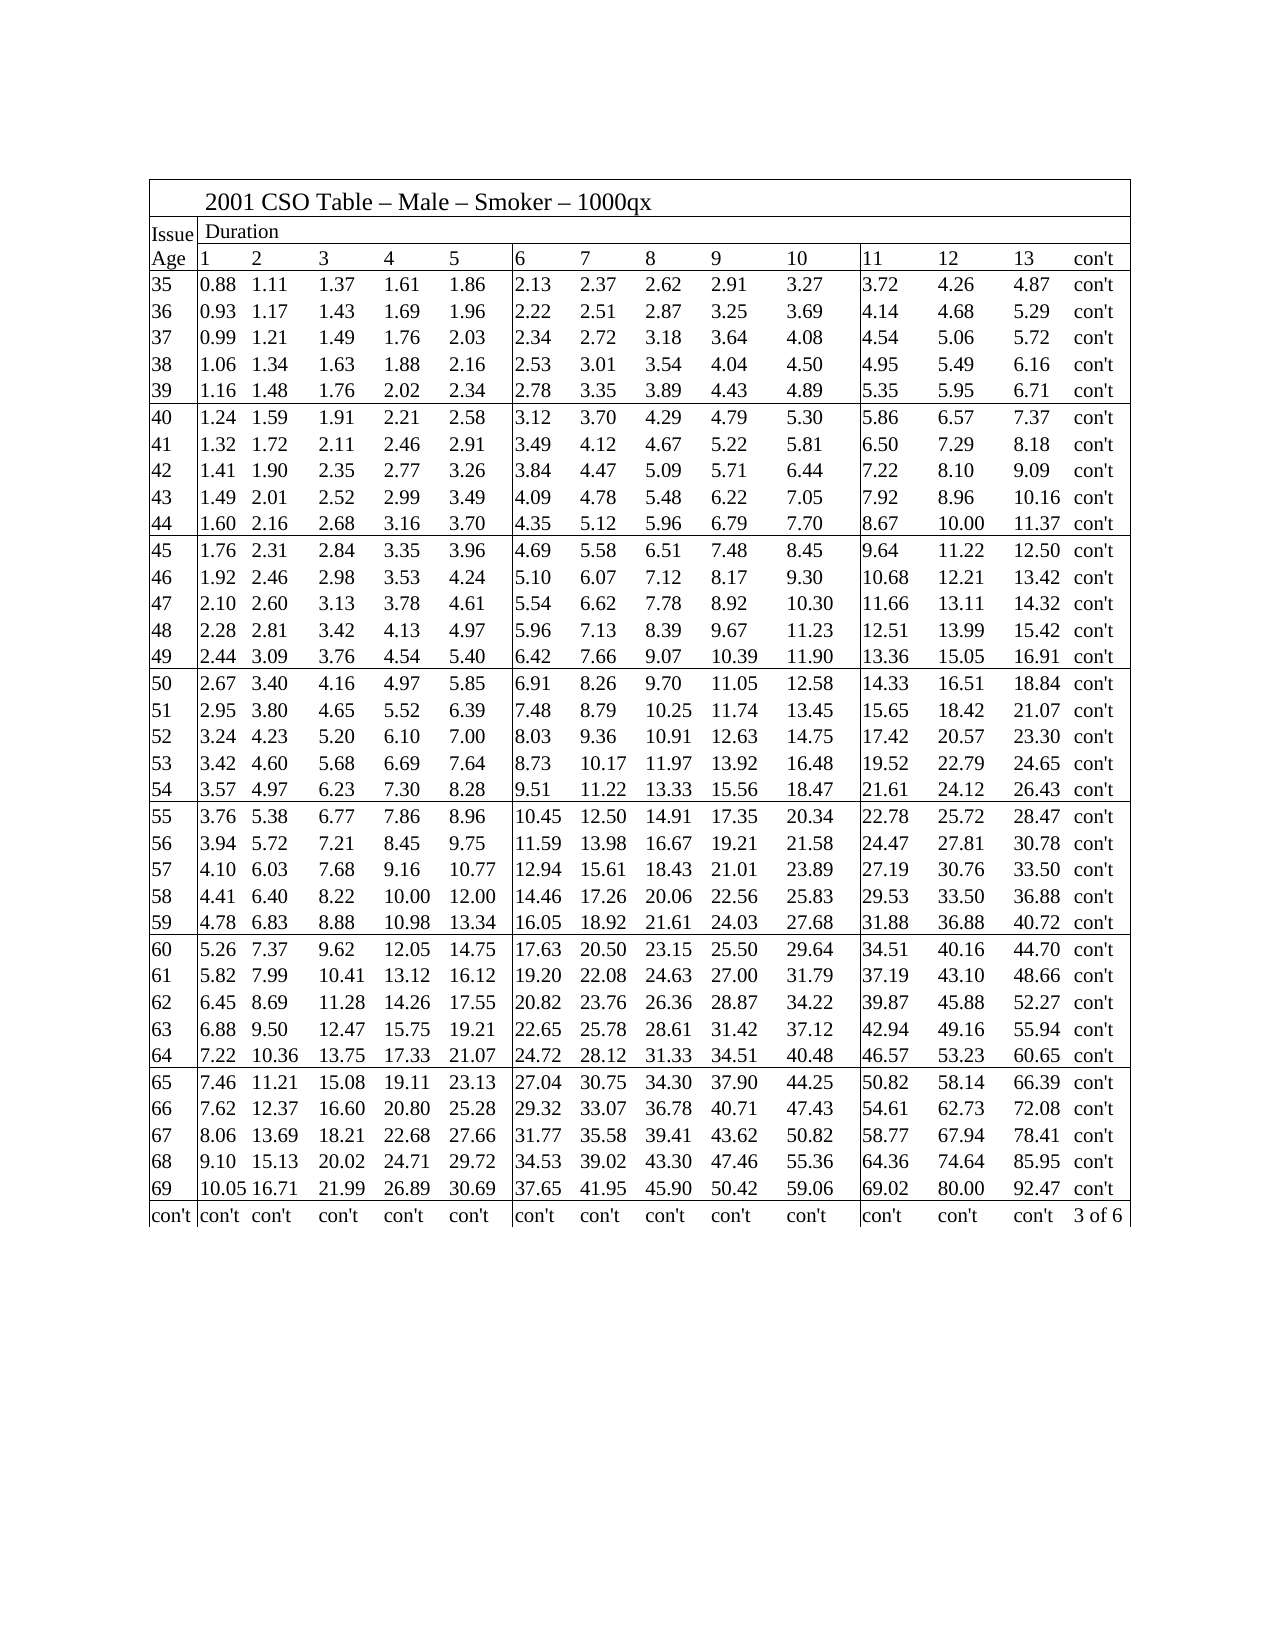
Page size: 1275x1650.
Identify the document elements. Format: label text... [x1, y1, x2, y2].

table_cell 7.78 [644, 589, 709, 615]
table_cell con't [1072, 908, 1130, 934]
table_cell 27.81 [936, 828, 1012, 854]
table_cell 29.72 [448, 1147, 512, 1173]
table_cell 1.11 [250, 271, 317, 296]
table_cell 16.48 [785, 748, 860, 775]
table_cell 11.59 [513, 828, 578, 854]
table_cell 22.79 [936, 748, 1012, 775]
table_cell con't [1072, 536, 1130, 562]
table_cell 30.69 [448, 1174, 512, 1200]
table_cell 10.17 [578, 748, 644, 775]
table_cell 5.58 [578, 536, 644, 562]
table_cell 11.37 [1012, 509, 1072, 535]
table_cell 13.42 [1012, 562, 1072, 589]
table_cell 49 [150, 642, 197, 668]
table_cell 27.19 [861, 855, 936, 881]
table_cell 24.03 [709, 908, 785, 934]
table_cell 13 [1012, 244, 1072, 269]
table_cell 2.99 [382, 482, 447, 509]
table_cell 24.63 [644, 961, 709, 987]
table_cell 20.50 [578, 935, 644, 961]
table_cell con't [1072, 988, 1130, 1014]
table_cell con't [1072, 589, 1130, 615]
table_cell 8.06 [198, 1120, 250, 1147]
table_cell 5.35 [861, 376, 936, 402]
table_cell 3.16 [382, 509, 447, 535]
table_cell con't [1072, 695, 1130, 722]
table_cell 3.84 [513, 456, 578, 482]
table_cell 10.00 [382, 881, 447, 908]
table_cell 0.88 [198, 271, 250, 296]
table_cell 54 [150, 775, 197, 801]
table_cell 5.71 [709, 456, 785, 482]
table_cell 33.07 [578, 1094, 644, 1120]
table_cell 8.45 [785, 536, 860, 562]
table_cell 3.24 [198, 722, 250, 748]
table_cell 62 [150, 988, 197, 1014]
table_cell 4.67 [644, 429, 709, 456]
table_cell 3.01 [578, 349, 644, 376]
table_cell 20.80 [382, 1094, 447, 1120]
table_cell con't [1072, 802, 1130, 828]
table_cell 8.22 [317, 881, 382, 908]
table_cell 3.64 [709, 323, 785, 349]
table_cell 18.92 [578, 908, 644, 934]
table_cell 8.96 [448, 802, 512, 828]
table_cell 15.61 [578, 855, 644, 881]
table_cell 28.12 [578, 1041, 644, 1067]
table_cell 27.66 [448, 1120, 512, 1147]
table_cell 55.94 [1012, 1014, 1072, 1041]
table_cell 1.43 [317, 296, 382, 323]
table_cell 1.59 [250, 404, 317, 429]
table_cell 7.48 [709, 536, 785, 562]
table_cell 1.86 [448, 271, 512, 296]
table_cell 23.30 [1012, 722, 1072, 748]
table_cell 14.33 [861, 669, 936, 695]
table_cell 2.84 [317, 536, 382, 562]
table_cell 24.72 [513, 1041, 578, 1067]
table_cell 53 [150, 748, 197, 775]
table_cell 10.00 [936, 509, 1012, 535]
table_cell 2.87 [644, 296, 709, 323]
table_cell 1.92 [198, 562, 250, 589]
table_cell 9.64 [861, 536, 936, 562]
table_cell 5 [448, 244, 512, 269]
table_cell 2.51 [578, 296, 644, 323]
table_cell 19.21 [709, 828, 785, 854]
table_cell 9.36 [578, 722, 644, 748]
table_cell con't [1072, 1041, 1130, 1067]
table_cell 5.38 [250, 802, 317, 828]
table_cell 52 [150, 722, 197, 748]
table_cell 44.70 [1012, 935, 1072, 961]
table_cell 8.92 [709, 589, 785, 615]
table_cell 39 [150, 376, 197, 402]
table_cell con't [1072, 271, 1130, 296]
table_cell con't [1072, 1014, 1130, 1041]
table_cell 13.33 [644, 775, 709, 801]
table_cell 59.06 [785, 1174, 860, 1200]
table_cell 11.22 [936, 536, 1012, 562]
table_cell 10.30 [785, 589, 860, 615]
table_cell 5.49 [936, 349, 1012, 376]
table_cell 69 [150, 1174, 197, 1200]
table_cell 26.89 [382, 1174, 447, 1200]
table_cell 4.79 [709, 404, 785, 429]
table_cell 68 [150, 1147, 197, 1173]
table_cell 4.16 [317, 669, 382, 695]
table_cell 67.94 [936, 1120, 1012, 1147]
table_cell 51 [150, 695, 197, 722]
table_cell 9.75 [448, 828, 512, 854]
table_cell 3.42 [317, 615, 382, 642]
table_cell 7.46 [198, 1068, 250, 1094]
table_cell 13.99 [936, 615, 1012, 642]
table_cell 47.43 [785, 1094, 860, 1120]
table_cell 8.79 [578, 695, 644, 722]
table_cell 1.88 [382, 349, 447, 376]
table_cell 66.39 [1012, 1068, 1072, 1094]
table_cell 7.22 [198, 1041, 250, 1067]
table_cell 49.16 [936, 1014, 1012, 1041]
table_cell 59 [150, 908, 197, 934]
table_cell 40.48 [785, 1041, 860, 1067]
table_cell 7.68 [317, 855, 382, 881]
table_cell 11.28 [317, 988, 382, 1014]
table_cell 1.37 [317, 271, 382, 296]
table_cell 24.47 [861, 828, 936, 854]
table_cell 7 [578, 244, 644, 269]
table_cell 2.03 [448, 323, 512, 349]
table_cell 12.37 [250, 1094, 317, 1120]
table_cell 22.78 [861, 802, 936, 828]
table_cell 34.22 [785, 988, 860, 1014]
table_cell 3.96 [448, 536, 512, 562]
table_cell 56 [150, 828, 197, 854]
table_cell 6.23 [317, 775, 382, 801]
table_cell 3.57 [198, 775, 250, 801]
table_cell 3.70 [448, 509, 512, 535]
table_cell 42 [150, 456, 197, 482]
table_cell con't [578, 1201, 644, 1227]
table_cell 4.14 [861, 296, 936, 323]
table_cell Issue Age [150, 217, 197, 269]
table_cell 3.49 [448, 482, 512, 509]
table_cell 8.26 [578, 669, 644, 695]
table_cell 36.88 [936, 908, 1012, 934]
table_cell 11 [861, 244, 936, 269]
table_cell 64.36 [861, 1147, 936, 1173]
table_cell con't [1012, 1201, 1072, 1227]
table_cell 6.91 [513, 669, 578, 695]
table_cell 3.27 [785, 271, 860, 296]
table_cell 4.50 [785, 349, 860, 376]
table_cell 39.41 [644, 1120, 709, 1147]
table_cell 29.32 [513, 1094, 578, 1120]
table_cell 2.68 [317, 509, 382, 535]
table_cell con't [861, 1201, 936, 1227]
table_cell 2.46 [382, 429, 447, 456]
table_cell 6.42 [513, 642, 578, 668]
table_cell 60 [150, 935, 197, 961]
table_cell 4.08 [785, 323, 860, 349]
table_cell 18.21 [317, 1120, 382, 1147]
table_cell 13.34 [448, 908, 512, 934]
table_cell con't [1072, 855, 1130, 881]
table_cell con't [1072, 1068, 1130, 1094]
table_cell 3.49 [513, 429, 578, 456]
table_cell 37.19 [861, 961, 936, 987]
table_cell 35 [150, 271, 197, 296]
table_cell 21.07 [448, 1041, 512, 1067]
table_cell 10.05 [198, 1174, 250, 1200]
table_cell 30.75 [578, 1068, 644, 1094]
table_cell con't [936, 1201, 1012, 1227]
table_cell con't [1072, 1120, 1130, 1147]
table_cell 31.42 [709, 1014, 785, 1041]
table_cell 3.54 [644, 349, 709, 376]
table_cell 9.62 [317, 935, 382, 961]
table_cell 14.26 [382, 988, 447, 1014]
table_cell 16.12 [448, 961, 512, 987]
table_header [150, 180, 198, 216]
table_cell 45.90 [644, 1174, 709, 1200]
table_cell 27.68 [785, 908, 860, 934]
table_cell 2.16 [250, 509, 317, 535]
table_cell 48.66 [1012, 961, 1072, 987]
table_cell 25.83 [785, 881, 860, 908]
table_cell 8.18 [1012, 429, 1072, 456]
table_cell 7.62 [198, 1094, 250, 1120]
table_cell 4.41 [198, 881, 250, 908]
table_cell 3.70 [578, 404, 644, 429]
table_cell 17.35 [709, 802, 785, 828]
table_cell 8.96 [936, 482, 1012, 509]
table_cell 4.26 [936, 271, 1012, 296]
table_cell 10.25 [644, 695, 709, 722]
table_cell 5.22 [709, 429, 785, 456]
table_cell 5.82 [198, 961, 250, 987]
table_cell 9.09 [1012, 456, 1072, 482]
table_cell 20.57 [936, 722, 1012, 748]
table_cell 2.72 [578, 323, 644, 349]
table_cell 15.08 [317, 1068, 382, 1094]
table_cell 1.06 [198, 349, 250, 376]
table_cell 4.35 [513, 509, 578, 535]
table_cell 10.68 [861, 562, 936, 589]
table_cell 58.14 [936, 1068, 1012, 1094]
table_cell 43.30 [644, 1147, 709, 1173]
table_cell 58 [150, 881, 197, 908]
table_cell 8.67 [861, 509, 936, 535]
table_cell 15.56 [709, 775, 785, 801]
table_cell 1.21 [250, 323, 317, 349]
table_cell 8.69 [250, 988, 317, 1014]
table_cell con't [1072, 482, 1130, 509]
table_cell 5.48 [644, 482, 709, 509]
table_cell con't [382, 1201, 447, 1227]
table_cell 39.87 [861, 988, 936, 1014]
table_cell 44.25 [785, 1068, 860, 1094]
table_cell 0.93 [198, 296, 250, 323]
table_cell 15.05 [936, 642, 1012, 668]
table_cell 7.00 [448, 722, 512, 748]
table_cell 43.10 [936, 961, 1012, 987]
table_cell 7.70 [785, 509, 860, 535]
table_cell 7.99 [250, 961, 317, 987]
table_cell 2.95 [198, 695, 250, 722]
table_cell 17.33 [382, 1041, 447, 1067]
table_cell 11.22 [578, 775, 644, 801]
table_cell 3.26 [448, 456, 512, 482]
table_cell 4.60 [250, 748, 317, 775]
table_cell 1.63 [317, 349, 382, 376]
table_cell 30.76 [936, 855, 1012, 881]
table_cell 17.55 [448, 988, 512, 1014]
table_cell 14.75 [448, 935, 512, 961]
table_cell con't [1072, 429, 1130, 456]
table_cell 1.91 [317, 404, 382, 429]
table_cell 6.10 [382, 722, 447, 748]
table_cell 13.36 [861, 642, 936, 668]
table_cell 25.72 [936, 802, 1012, 828]
table_cell 3.35 [382, 536, 447, 562]
table_cell 3.78 [382, 589, 447, 615]
table_cell 28.47 [1012, 802, 1072, 828]
table_cell 20.34 [785, 802, 860, 828]
table_cell 1 [198, 244, 250, 269]
table_cell 5.12 [578, 509, 644, 535]
table_cell 3.18 [644, 323, 709, 349]
table_cell 35.58 [578, 1120, 644, 1147]
table_cell 10.98 [382, 908, 447, 934]
table_cell 17.63 [513, 935, 578, 961]
table_cell con't [1072, 1094, 1130, 1120]
table_cell 74.64 [936, 1147, 1012, 1173]
table_cell 1.16 [198, 376, 250, 402]
table_cell 1.49 [317, 323, 382, 349]
table_cell 43 [150, 482, 197, 509]
table_cell 15.65 [861, 695, 936, 722]
table_cell 2.81 [250, 615, 317, 642]
table_cell 3.09 [250, 642, 317, 668]
table_cell 4.04 [709, 349, 785, 376]
table_cell 2 [250, 244, 317, 269]
table_cell 2.02 [382, 376, 447, 402]
table_cell 2.67 [198, 669, 250, 695]
table_cell 10.91 [644, 722, 709, 748]
table_cell con't [1072, 642, 1130, 668]
table_cell 21.61 [861, 775, 936, 801]
table_cell 6.45 [198, 988, 250, 1014]
table_cell 67 [150, 1120, 197, 1147]
table_cell con't [198, 1201, 250, 1227]
table_cell 1.61 [382, 271, 447, 296]
table_cell con't [1072, 562, 1130, 589]
table_cell 2.10 [198, 589, 250, 615]
table_cell 80.00 [936, 1174, 1012, 1200]
table_cell 16.67 [644, 828, 709, 854]
table_cell 5.86 [861, 404, 936, 429]
table_cell 7.30 [382, 775, 447, 801]
table_cell 11.90 [785, 642, 860, 668]
table_cell 30.78 [1012, 828, 1072, 854]
table_header [1072, 180, 1130, 216]
table_cell 50.42 [709, 1174, 785, 1200]
table_cell 85.95 [1012, 1147, 1072, 1173]
table_cell 14.32 [1012, 589, 1072, 615]
table_cell 8 [644, 244, 709, 269]
table_cell 12.00 [448, 881, 512, 908]
table_cell 12.51 [861, 615, 936, 642]
table_cell 36 [150, 296, 197, 323]
table_cell 45 [150, 536, 197, 562]
table_cell 19.20 [513, 961, 578, 987]
table_cell 5.26 [198, 935, 250, 961]
table_cell 25.50 [709, 935, 785, 961]
table_cell 11.97 [644, 748, 709, 775]
table_cell 40 [150, 404, 197, 429]
table_cell 92.47 [1012, 1174, 1072, 1200]
table_cell 4.47 [578, 456, 644, 482]
table_cell 4.95 [861, 349, 936, 376]
table_cell 34.51 [861, 935, 936, 961]
table_cell 2.35 [317, 456, 382, 482]
table_cell 12.21 [936, 562, 1012, 589]
table_cell 69.02 [861, 1174, 936, 1200]
table_cell con't [644, 1201, 709, 1227]
table_cell 1.48 [250, 376, 317, 402]
table_cell 39.02 [578, 1147, 644, 1173]
table_cell 18.47 [785, 775, 860, 801]
table_cell 23.89 [785, 855, 860, 881]
table_cell 34.30 [644, 1068, 709, 1094]
table_cell 4.24 [448, 562, 512, 589]
table_cell con't [1072, 404, 1130, 429]
table_cell 5.29 [1012, 296, 1072, 323]
table_cell 4.68 [936, 296, 1012, 323]
table_cell 1.41 [198, 456, 250, 482]
table_cell 2.46 [250, 562, 317, 589]
table_cell 4.10 [198, 855, 250, 881]
table_cell 12 [936, 244, 1012, 269]
table_cell 1.72 [250, 429, 317, 456]
table_cell 5.95 [936, 376, 1012, 402]
table_cell 7.48 [513, 695, 578, 722]
table_cell 2.58 [448, 404, 512, 429]
table_cell 3.72 [861, 271, 936, 296]
table_cell 6.50 [861, 429, 936, 456]
table_cell 11.05 [709, 669, 785, 695]
table_cell 12.50 [578, 802, 644, 828]
table_cell 5.09 [644, 456, 709, 482]
table_cell 8.28 [448, 775, 512, 801]
table_cell 9.50 [250, 1014, 317, 1041]
table_cell 21.99 [317, 1174, 382, 1200]
table_cell 9.07 [644, 642, 709, 668]
table_cell 22.56 [709, 881, 785, 908]
table_cell 22.08 [578, 961, 644, 987]
table_cell 9.51 [513, 775, 578, 801]
table_cell 10.36 [250, 1041, 317, 1067]
table_cell 2.34 [448, 376, 512, 402]
table_cell 5.06 [936, 323, 1012, 349]
table_cell 3.42 [198, 748, 250, 775]
table_cell 7.66 [578, 642, 644, 668]
table_cell con't [785, 1201, 860, 1227]
table_cell 7.37 [250, 935, 317, 961]
table_cell 12.94 [513, 855, 578, 881]
table_cell 1.76 [317, 376, 382, 402]
table_cell con't [1072, 828, 1130, 854]
table_cell 31.33 [644, 1041, 709, 1067]
table_cell 6.71 [1012, 376, 1072, 402]
table_cell 8.03 [513, 722, 578, 748]
table_cell 5.72 [1012, 323, 1072, 349]
table_cell 46.57 [861, 1041, 936, 1067]
table_cell 12.58 [785, 669, 860, 695]
table_cell 38 [150, 349, 197, 376]
table_cell 37 [150, 323, 197, 349]
table_cell 6.07 [578, 562, 644, 589]
table_cell 9.10 [198, 1147, 250, 1173]
table_cell 6.51 [644, 536, 709, 562]
table_cell 3.13 [317, 589, 382, 615]
table_cell 7.64 [448, 748, 512, 775]
table_cell 0.99 [198, 323, 250, 349]
table_cell con't [1072, 376, 1130, 402]
table_cell 2.21 [382, 404, 447, 429]
table_cell 4.89 [785, 376, 860, 402]
table_cell 3.76 [317, 642, 382, 668]
table_cell 3.53 [382, 562, 447, 589]
table_cell 8.73 [513, 748, 578, 775]
table_cell 10.41 [317, 961, 382, 987]
table_cell 21.01 [709, 855, 785, 881]
table_cell 12.47 [317, 1014, 382, 1041]
table_cell 21.58 [785, 828, 860, 854]
table_cell 16.51 [936, 669, 1012, 695]
table_cell 5.96 [644, 509, 709, 535]
table_cell 6.39 [448, 695, 512, 722]
table_cell 1.96 [448, 296, 512, 323]
table_cell 13.12 [382, 961, 447, 987]
table_cell 18.43 [644, 855, 709, 881]
table_cell 2.52 [317, 482, 382, 509]
table_cell 60.65 [1012, 1041, 1072, 1067]
table_cell 20.02 [317, 1147, 382, 1173]
table_cell 47.46 [709, 1147, 785, 1173]
table_cell 4.54 [382, 642, 447, 668]
table_cell 14.91 [644, 802, 709, 828]
table_cell 61 [150, 961, 197, 987]
table_cell 7.86 [382, 802, 447, 828]
table_cell 40.72 [1012, 908, 1072, 934]
table_cell 23.13 [448, 1068, 512, 1094]
table_cell 58.77 [861, 1120, 936, 1147]
table_cell 3.69 [785, 296, 860, 323]
table_cell 57 [150, 855, 197, 881]
table_cell 4.87 [1012, 271, 1072, 296]
table_cell con't [1072, 722, 1130, 748]
table_cell 14.75 [785, 722, 860, 748]
table_cell 9.16 [382, 855, 447, 881]
table_cell 5.20 [317, 722, 382, 748]
table_cell 24.71 [382, 1147, 447, 1173]
table_cell 29.53 [861, 881, 936, 908]
table_cell 54.61 [861, 1094, 936, 1120]
table_cell 40.16 [936, 935, 1012, 961]
table_cell 5.81 [785, 429, 860, 456]
table_cell 64 [150, 1041, 197, 1067]
table_cell 5.68 [317, 748, 382, 775]
table_cell 6.79 [709, 509, 785, 535]
table_cell 34.53 [513, 1147, 578, 1173]
table_cell 48 [150, 615, 197, 642]
table_cell 62.73 [936, 1094, 1012, 1120]
table_cell 9.67 [709, 615, 785, 642]
table_cell 36.88 [1012, 881, 1072, 908]
table_cell 31.88 [861, 908, 936, 934]
table_cell 37.90 [709, 1068, 785, 1094]
table_cell 3.89 [644, 376, 709, 402]
table_cell 19.11 [382, 1068, 447, 1094]
table_cell con't [1072, 615, 1130, 642]
table_cell 44 [150, 509, 197, 535]
table_cell 6.77 [317, 802, 382, 828]
table_cell 2.13 [513, 271, 578, 296]
table_cell 2.77 [382, 456, 447, 482]
table_cell 41 [150, 429, 197, 456]
table_cell 6.88 [198, 1014, 250, 1041]
table_cell 7.29 [936, 429, 1012, 456]
table_cell 3.40 [250, 669, 317, 695]
table_cell 4.97 [448, 615, 512, 642]
table_cell 6.62 [578, 589, 644, 615]
table_cell 4.65 [317, 695, 382, 722]
table_cell con't [317, 1201, 382, 1227]
table_cell 78.41 [1012, 1120, 1072, 1147]
table_cell 11.23 [785, 615, 860, 642]
table_cell 16.71 [250, 1174, 317, 1200]
table_cell 15.42 [1012, 615, 1072, 642]
table_cell 26.43 [1012, 775, 1072, 801]
table_cell 37.12 [785, 1014, 860, 1041]
table_cell 6.69 [382, 748, 447, 775]
table_cell 1.60 [198, 509, 250, 535]
table_cell con't [1072, 961, 1130, 987]
table_cell con't [1072, 456, 1130, 482]
table_cell 4.97 [250, 775, 317, 801]
table_cell 5.85 [448, 669, 512, 695]
table_cell 9.30 [785, 562, 860, 589]
table_cell 1.49 [198, 482, 250, 509]
table_cell 6.83 [250, 908, 317, 934]
table_cell 8.88 [317, 908, 382, 934]
table_cell 5.40 [448, 642, 512, 668]
table_cell 10.45 [513, 802, 578, 828]
table_cell 7.21 [317, 828, 382, 854]
table_cell 4 [382, 244, 447, 269]
table_cell 8.45 [382, 828, 447, 854]
table_cell 11.21 [250, 1068, 317, 1094]
table_cell con't [1072, 323, 1130, 349]
table_cell 6.22 [709, 482, 785, 509]
table_cell 16.91 [1012, 642, 1072, 668]
table_cell 6.16 [1012, 349, 1072, 376]
table_cell 6.40 [250, 881, 317, 908]
table_cell 22.65 [513, 1014, 578, 1041]
table_cell Duration [198, 217, 1072, 243]
table_cell 1.69 [382, 296, 447, 323]
table_cell 42.94 [861, 1014, 936, 1041]
table_cell 2.62 [644, 271, 709, 296]
table_cell con't [709, 1201, 785, 1227]
table_cell 3.35 [578, 376, 644, 402]
table_cell 29.64 [785, 935, 860, 961]
table_cell 4.54 [861, 323, 936, 349]
table_cell 16.05 [513, 908, 578, 934]
table_cell 41.95 [578, 1174, 644, 1200]
table_cell 2.31 [250, 536, 317, 562]
table_cell con't [250, 1201, 317, 1227]
table_cell 5.52 [382, 695, 447, 722]
table_cell 5.30 [785, 404, 860, 429]
table_cell 1.90 [250, 456, 317, 482]
table_cell 2.78 [513, 376, 578, 402]
table_cell 13.92 [709, 748, 785, 775]
table_cell 13.75 [317, 1041, 382, 1067]
table_cell 6.03 [250, 855, 317, 881]
table_cell 4.69 [513, 536, 578, 562]
table_cell 7.92 [861, 482, 936, 509]
table_cell 19.21 [448, 1014, 512, 1041]
table_cell 2.34 [513, 323, 578, 349]
table_cell 10 [785, 244, 860, 269]
table_cell 13.45 [785, 695, 860, 722]
table_cell 28.61 [644, 1014, 709, 1041]
table_cell 10.16 [1012, 482, 1072, 509]
table_cell 7.13 [578, 615, 644, 642]
table_cell 13.69 [250, 1120, 317, 1147]
table_cell 1.24 [198, 404, 250, 429]
table_cell 13.11 [936, 589, 1012, 615]
table_cell 34.51 [709, 1041, 785, 1067]
table_cell 1.34 [250, 349, 317, 376]
table_cell 13.98 [578, 828, 644, 854]
table_cell 4.97 [382, 669, 447, 695]
table_cell 27.00 [709, 961, 785, 987]
table_cell 21.07 [1012, 695, 1072, 722]
table_cell 55 [150, 802, 197, 828]
table_cell 12.63 [709, 722, 785, 748]
table_cell 17.26 [578, 881, 644, 908]
table_cell 33.50 [936, 881, 1012, 908]
table_cell 9 [709, 244, 785, 269]
table_cell 15.13 [250, 1147, 317, 1173]
table_cell 8.17 [709, 562, 785, 589]
table_cell 50 [150, 669, 197, 695]
table_cell 18.84 [1012, 669, 1072, 695]
table_cell 28.87 [709, 988, 785, 1014]
table_cell 53.23 [936, 1041, 1012, 1067]
table_cell 2.16 [448, 349, 512, 376]
table_cell 6.44 [785, 456, 860, 482]
table_cell 2.53 [513, 349, 578, 376]
table_cell 2.01 [250, 482, 317, 509]
table_cell 8.39 [644, 615, 709, 642]
table_cell 8.10 [936, 456, 1012, 482]
table_cell 18.42 [936, 695, 1012, 722]
table_cell 7.05 [785, 482, 860, 509]
table_cell 17.42 [861, 722, 936, 748]
table_cell 5.72 [250, 828, 317, 854]
table_cell 66 [150, 1094, 197, 1120]
table_cell 4.43 [709, 376, 785, 402]
table_cell 20.82 [513, 988, 578, 1014]
table_cell 2.22 [513, 296, 578, 323]
table_cell 31.77 [513, 1120, 578, 1147]
table_cell 4.12 [578, 429, 644, 456]
table_cell 24.12 [936, 775, 1012, 801]
table_cell 3.76 [198, 802, 250, 828]
table_cell 24.65 [1012, 748, 1072, 775]
table_cell 40.71 [709, 1094, 785, 1120]
table_cell 52.27 [1012, 988, 1072, 1014]
table_cell con't [1072, 935, 1130, 961]
table_cell 15.75 [382, 1014, 447, 1041]
table_cell con't [1072, 669, 1130, 695]
table_cell 5.96 [513, 615, 578, 642]
table_cell 14.46 [513, 881, 578, 908]
table_cell 3.25 [709, 296, 785, 323]
table_cell 46 [150, 562, 197, 589]
table_cell 10.39 [709, 642, 785, 668]
table_cell 1.32 [198, 429, 250, 456]
table_cell 50.82 [861, 1068, 936, 1094]
table_cell 11.66 [861, 589, 936, 615]
table_cell 1.76 [198, 536, 250, 562]
table_cell [1072, 217, 1130, 243]
table_cell 3 of 6 [1072, 1201, 1130, 1227]
table_cell 4.61 [448, 589, 512, 615]
table_cell 2.28 [198, 615, 250, 642]
table_cell 1.17 [250, 296, 317, 323]
table_cell 20.06 [644, 881, 709, 908]
table_cell con't [1072, 881, 1130, 908]
table_cell 55.36 [785, 1147, 860, 1173]
table_cell 33.50 [1012, 855, 1072, 881]
table_cell 3.80 [250, 695, 317, 722]
table_cell 26.36 [644, 988, 709, 1014]
table_cell 2.11 [317, 429, 382, 456]
table_cell con't [513, 1201, 578, 1227]
table_cell con't [1072, 748, 1130, 775]
table_cell 22.68 [382, 1120, 447, 1147]
table_cell con't [1072, 1174, 1130, 1200]
table_cell 23.15 [644, 935, 709, 961]
table_cell con't [1072, 244, 1130, 269]
table_cell 45.88 [936, 988, 1012, 1014]
table_cell 2.91 [448, 429, 512, 456]
table_cell 63 [150, 1014, 197, 1041]
table_cell 6.57 [936, 404, 1012, 429]
table_cell 7.22 [861, 456, 936, 482]
table_cell 3.12 [513, 404, 578, 429]
table_cell 3 [317, 244, 382, 269]
table_cell 37.65 [513, 1174, 578, 1200]
table_cell 10.77 [448, 855, 512, 881]
table_cell con't [448, 1201, 512, 1227]
table_cell con't [1072, 509, 1130, 535]
table_cell 5.54 [513, 589, 578, 615]
table_cell con't [150, 1201, 197, 1227]
table_cell 1.76 [382, 323, 447, 349]
table_cell 19.52 [861, 748, 936, 775]
table_cell 27.04 [513, 1068, 578, 1094]
table_cell 5.10 [513, 562, 578, 589]
table_cell 50.82 [785, 1120, 860, 1147]
table_cell 3.94 [198, 828, 250, 854]
table_cell con't [1072, 349, 1130, 376]
table_cell 72.08 [1012, 1094, 1072, 1120]
table_cell 2.98 [317, 562, 382, 589]
table_cell 4.78 [198, 908, 250, 934]
table_cell 4.23 [250, 722, 317, 748]
table_cell 21.61 [644, 908, 709, 934]
table_cell 6 [513, 244, 578, 269]
table_cell 4.09 [513, 482, 578, 509]
table_cell 12.05 [382, 935, 447, 961]
table_cell con't [1072, 296, 1130, 323]
table_cell 36.78 [644, 1094, 709, 1120]
table_cell 12.50 [1012, 536, 1072, 562]
table_cell 2.44 [198, 642, 250, 668]
table_cell 16.60 [317, 1094, 382, 1120]
table_cell 47 [150, 589, 197, 615]
table_cell 11.74 [709, 695, 785, 722]
table_cell con't [1072, 775, 1130, 801]
table_cell 9.70 [644, 669, 709, 695]
table_cell 7.37 [1012, 404, 1072, 429]
table_cell 25.78 [578, 1014, 644, 1041]
table_cell 4.29 [644, 404, 709, 429]
table_cell 2.60 [250, 589, 317, 615]
table_cell 7.12 [644, 562, 709, 589]
table_cell con't [1072, 1147, 1130, 1173]
table_cell 23.76 [578, 988, 644, 1014]
table_cell 43.62 [709, 1120, 785, 1147]
table_cell 4.13 [382, 615, 447, 642]
table_cell 65 [150, 1068, 197, 1094]
table_cell 2.37 [578, 271, 644, 296]
table_cell 4.78 [578, 482, 644, 509]
table_header 2001 CSO Table – Male – Smoker – 1000qx [198, 180, 1072, 216]
table_cell 25.28 [448, 1094, 512, 1120]
table_cell 2.91 [709, 271, 785, 296]
table_cell 31.79 [785, 961, 860, 987]
